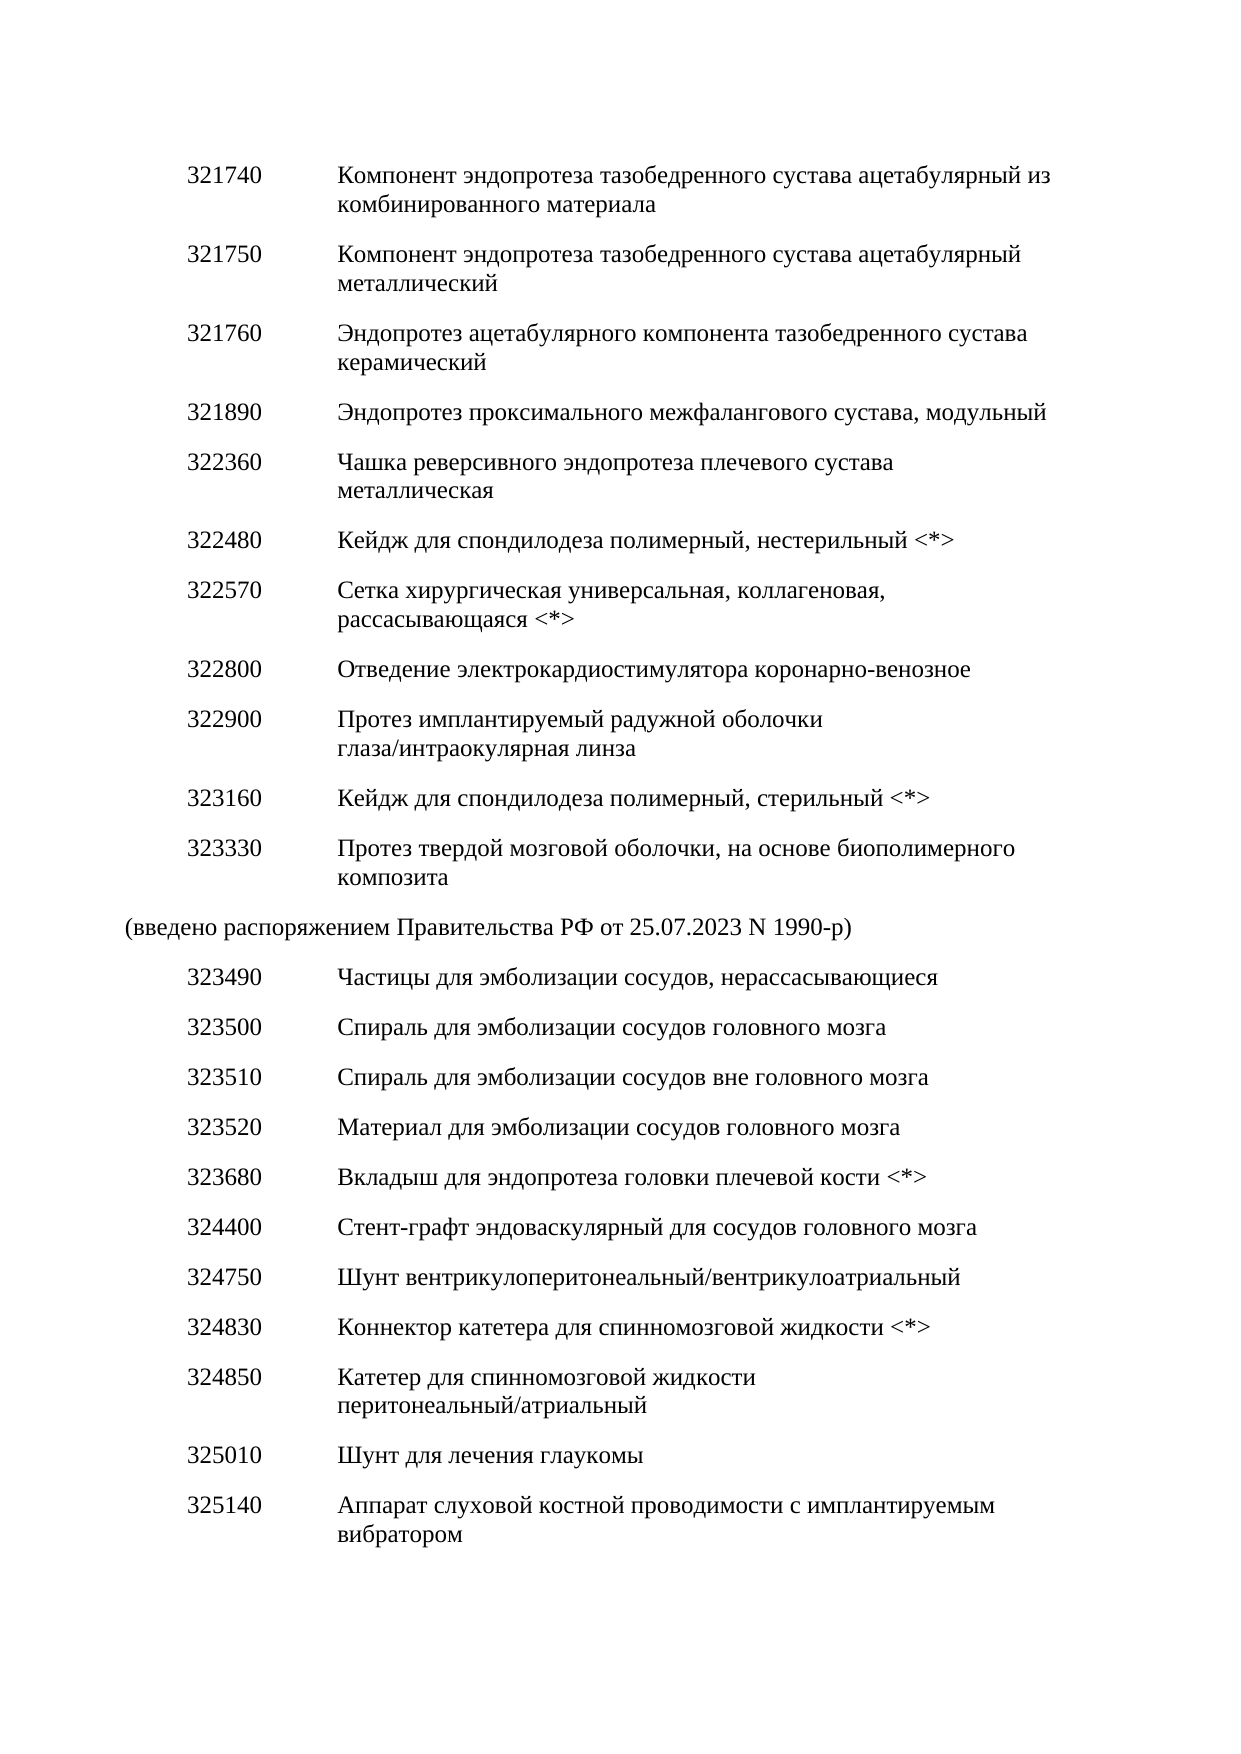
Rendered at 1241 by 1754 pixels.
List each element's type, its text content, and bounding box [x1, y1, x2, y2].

table_cell Кейдж для спондилодеза полимерный, стерильный <*> [331, 773, 1063, 822]
table_cell 323330 [118, 823, 331, 901]
table_cell 323500 [118, 1001, 331, 1051]
table_cell 322900 [118, 694, 331, 772]
table_cell Компонент эндопротеза тазобедренного сустава ацетабулярный металлический [331, 229, 1063, 307]
table_cell 323160 [118, 773, 331, 822]
table_cell Эндопротез ацетабулярного компонента тазобедренного сустава керамический [331, 308, 1063, 386]
table_cell 323680 [118, 1151, 331, 1201]
table_cell Вкладыш для эндопротеза головки плечевой кости <*> [331, 1151, 1063, 1201]
table_cell 324400 [118, 1201, 331, 1251]
table_cell 324750 [118, 1251, 331, 1301]
table_cell 323520 [118, 1101, 331, 1151]
table_cell 323510 [118, 1051, 331, 1101]
table_cell Частицы для эмболизации сосудов, нерассасывающиеся [331, 951, 1063, 1001]
table_cell Шунт для лечения глаукомы [331, 1430, 1063, 1480]
table_cell Протез имплантируемый радужной оболочки глаза/интраокулярная линза [331, 694, 1063, 772]
table_cell 325010 [118, 1430, 331, 1480]
table_cell Отведение электрокардиостимулятора коронарно-венозное [331, 644, 1063, 694]
table_cell Катетер для спинномозговой жидкости перитонеальный/атриальный [331, 1351, 1063, 1430]
table_cell Спираль для эмболизации сосудов вне головного мозга [331, 1051, 1063, 1101]
table_cell 321750 [118, 229, 331, 307]
table_cell Спираль для эмболизации сосудов головного мозга [331, 1001, 1063, 1051]
table_cell 325140 [118, 1480, 331, 1559]
table_cell 322480 [118, 515, 331, 565]
table_cell 321740 [118, 150, 331, 229]
table_cell Чашка реверсивного эндопротеза плечевого сустава металлическая [331, 436, 1063, 515]
table_cell 324850 [118, 1351, 331, 1430]
table_cell Компонент эндопротеза тазобедренного сустава ацетабулярный из комбинированного материала [331, 150, 1063, 229]
table_cell Сетка хирургическая универсальная, коллагеновая, рассасывающаяся <*> [331, 565, 1063, 644]
table_cell 321760 [118, 308, 331, 386]
table_cell 322570 [118, 565, 331, 644]
table_cell Эндопротез проксимального межфалангового сустава, модульный [331, 386, 1063, 436]
table_cell Протез твердой мозговой оболочки, на основе биополимерного композита [331, 823, 1063, 901]
table_cell 322360 [118, 436, 331, 515]
table_cell Шунт вентрикулоперитонеальный/вентрикулоатриальный [331, 1251, 1063, 1301]
table_cell Коннектор катетера для спинномозговой жидкости <*> [331, 1301, 1063, 1351]
table_cell Кейдж для спондилодеза полимерный, нестерильный <*> [331, 515, 1063, 565]
table_cell Аппарат слуховой костной проводимости с имплантируемым вибратором [331, 1480, 1063, 1559]
table_cell 324830 [118, 1301, 331, 1351]
table_cell Стент-графт эндоваскулярный для сосудов головного мозга [331, 1201, 1063, 1251]
table_cell (введено распоряжением Правительства РФ от 25.07.2023 N 1990-р) [118, 901, 1063, 951]
table_cell 323490 [118, 951, 331, 1001]
table_cell 322800 [118, 644, 331, 694]
table_cell 321890 [118, 386, 331, 436]
table_cell Материал для эмболизации сосудов головного мозга [331, 1101, 1063, 1151]
